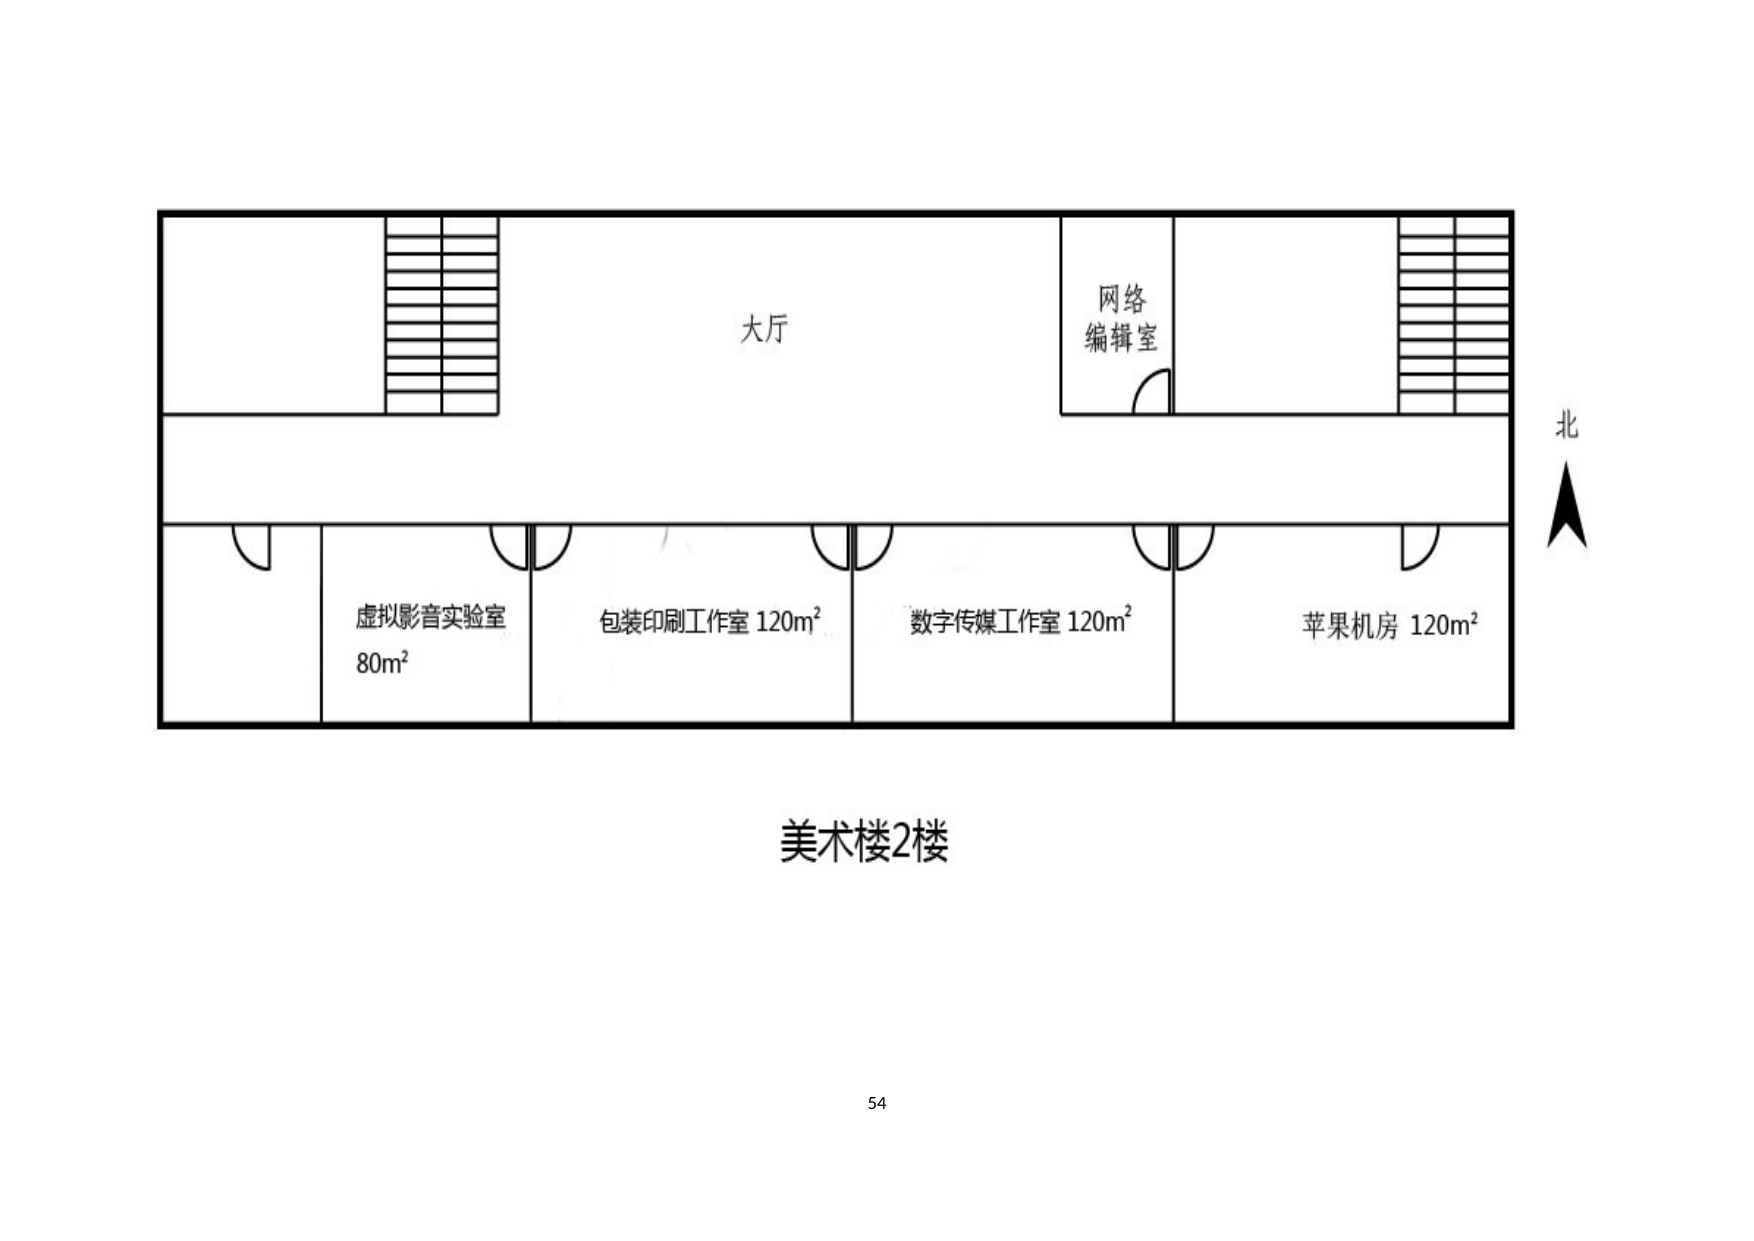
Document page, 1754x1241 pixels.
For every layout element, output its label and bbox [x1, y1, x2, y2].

picture [150, 207, 1604, 870]
